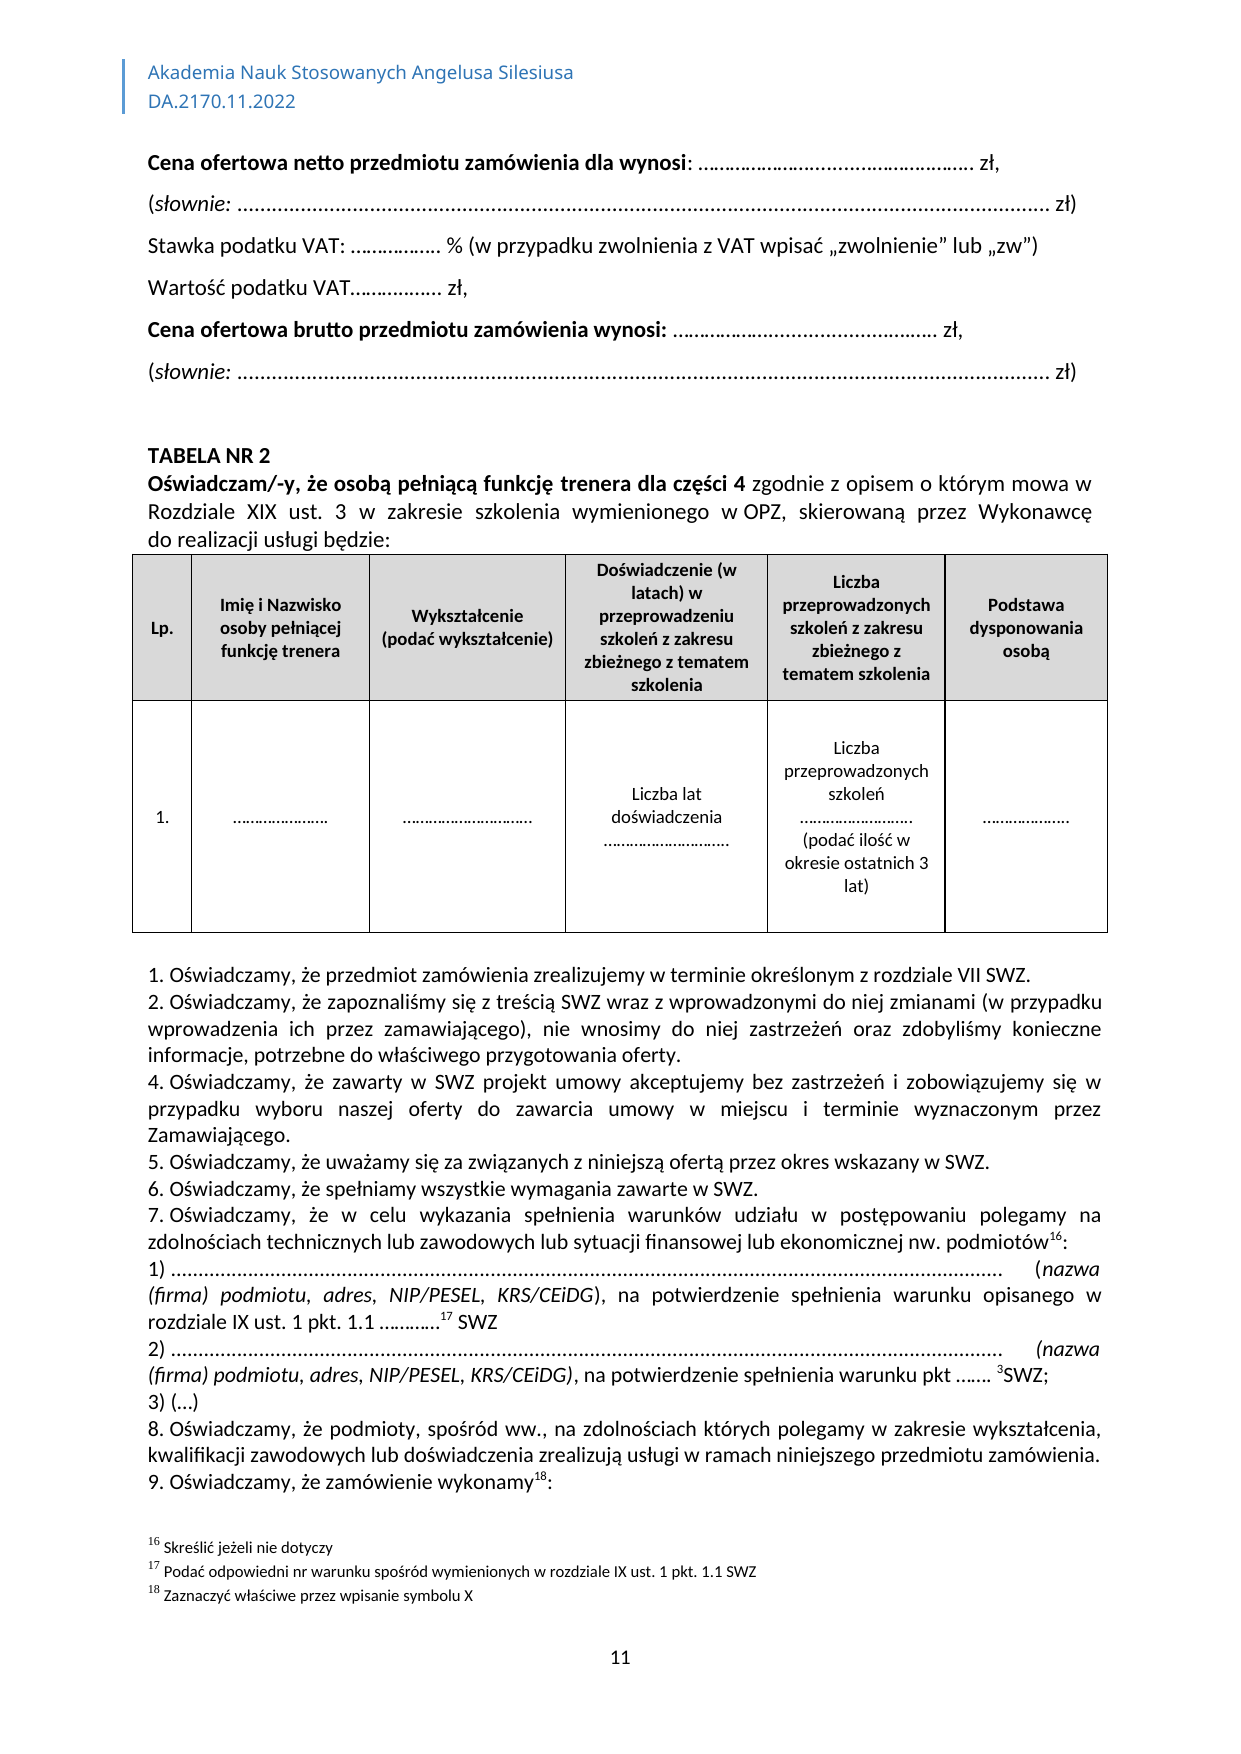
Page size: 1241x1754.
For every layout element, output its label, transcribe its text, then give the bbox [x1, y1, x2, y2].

text 1. Oświadczamy, że przedmiot zamówienia zrealizujemy w terminie określonym z rozdziale VII SWZ. [148, 961, 1093, 988]
text Stawka podatku VAT: …………….. % (w przypadku zwolnienia z VAT wpisać „zwolnienie” lub „zw”) [148, 232, 1093, 259]
text 1) ....................................................................................................................................................... (nazwa (firma) podmiotu, adres, NIP/PESEL, KRS/CEiDG), na potwierdzenie spełnienia warunku opisanego w rozdziale IX ust. 1 pkt. 1.1 ………… SWZ [148, 1255, 1102, 1335]
text 6. Oświadczamy, że spełniamy wszystkie wymagania zawarte w SWZ. [148, 1175, 1102, 1201]
text 4. Oświadczamy, że zawarty w SWZ projekt umowy akceptujemy bez zastrzeżeń i zobowiązujemy się w przypadku wyboru naszej oferty do zawarcia umowy w miejscu i terminie wyznaczonym przez Zamawiającego. [148, 1068, 1102, 1148]
table_cell ……………….. [946, 701, 1107, 932]
text (słownie: ............................................................................................................................................. zł) [148, 189, 1093, 218]
table_header Liczba przeprowadzonych szkoleń z zakresu zbieżnego z tematem szkolenia [768, 555, 944, 700]
table_cell …………………. [192, 701, 369, 932]
text 7. Oświadczamy, że w celu wykazania spełnienia warunków udziału w postępowaniu polegamy na zdolnościach technicznych lub zawodowych lub sytuacji finansowej lub ekonomicznej nw. podmiotów: [148, 1201, 1102, 1255]
text 2) ....................................................................................................................................................... (nazwa (firma) podmiotu, adres, NIP/PESEL, KRS/CEiDG), na potwierdzenie spełnienia warunku pkt ……. 3SWZ; [148, 1335, 1102, 1388]
table_cell ………………………… [370, 701, 565, 932]
table_cell Liczba przeprowadzonych szkoleń …………………….. (podać ilość w okresie ostatnich 3 lat) [768, 701, 944, 932]
table_header Wykształcenie (podać wykształcenie) [370, 555, 565, 700]
table_cell Liczba lat doświadczenia ……………………….. [566, 701, 767, 932]
text Oświadczam/-y, że osobą pełniącą funkcję trenera dla części 4 zgodnie z opisem o którym mowa w Rozdziale XIX ust. 3 w zakresie szkolenia wymienionego w OPZ, skierowaną przez Wykonawcę do realizacji usługi będzie: [148, 469, 1093, 553]
text 9. Oświadczamy, że zamówienie wykonamy: [148, 1468, 1102, 1495]
text Wartość podatku VAT………..…... zł, [148, 273, 1093, 302]
text 2. Oświadczamy, że zapoznaliśmy się z treścią SWZ wraz z wprowadzonymi do niej zmianami (w przypadku wprowadzenia ich przez zamawiającego), nie wnosimy do niej zastrzeżeń oraz zdobyliśmy konieczne informacje, potrzebne do właściwego przygotowania oferty. [148, 988, 1102, 1068]
text (słownie: ............................................................................................................................................. zł) [148, 357, 1093, 386]
text Cena ofertowa netto przedmiotu zamówienia dla wynosi: …………………...........………..…….. zł, [148, 148, 1093, 176]
table_header Lp. [133, 555, 191, 700]
table_header Podstawa dysponowania osobą [946, 555, 1107, 700]
text TABELA NR 2 [148, 441, 1093, 469]
table_cell 1. [133, 701, 191, 932]
text 3) (…) [148, 1388, 1102, 1415]
text 8. Oświadczamy, że podmioty, spośród ww., na zdolnościach których polegamy w zakresie wykształcenia, kwalifikacji zawodowych lub doświadczenia zrealizują usługi w ramach niniejszego przedmiotu zamówienia. [148, 1415, 1102, 1468]
text Cena ofertowa brutto przedmiotu zamówienia wynosi: ……………….....................….….. zł, [148, 316, 1093, 343]
table_header Doświadczenie (w latach) w przeprowadzeniu szkoleń z zakresu zbieżnego z tematem szkolenia [566, 555, 767, 700]
text 5. Oświadczamy, że uważamy się za związanych z niniejszą ofertą przez okres wskazany w SWZ. [148, 1148, 1102, 1175]
table_header Imię i Nazwisko osoby pełniącej funkcję trenera [192, 555, 369, 700]
